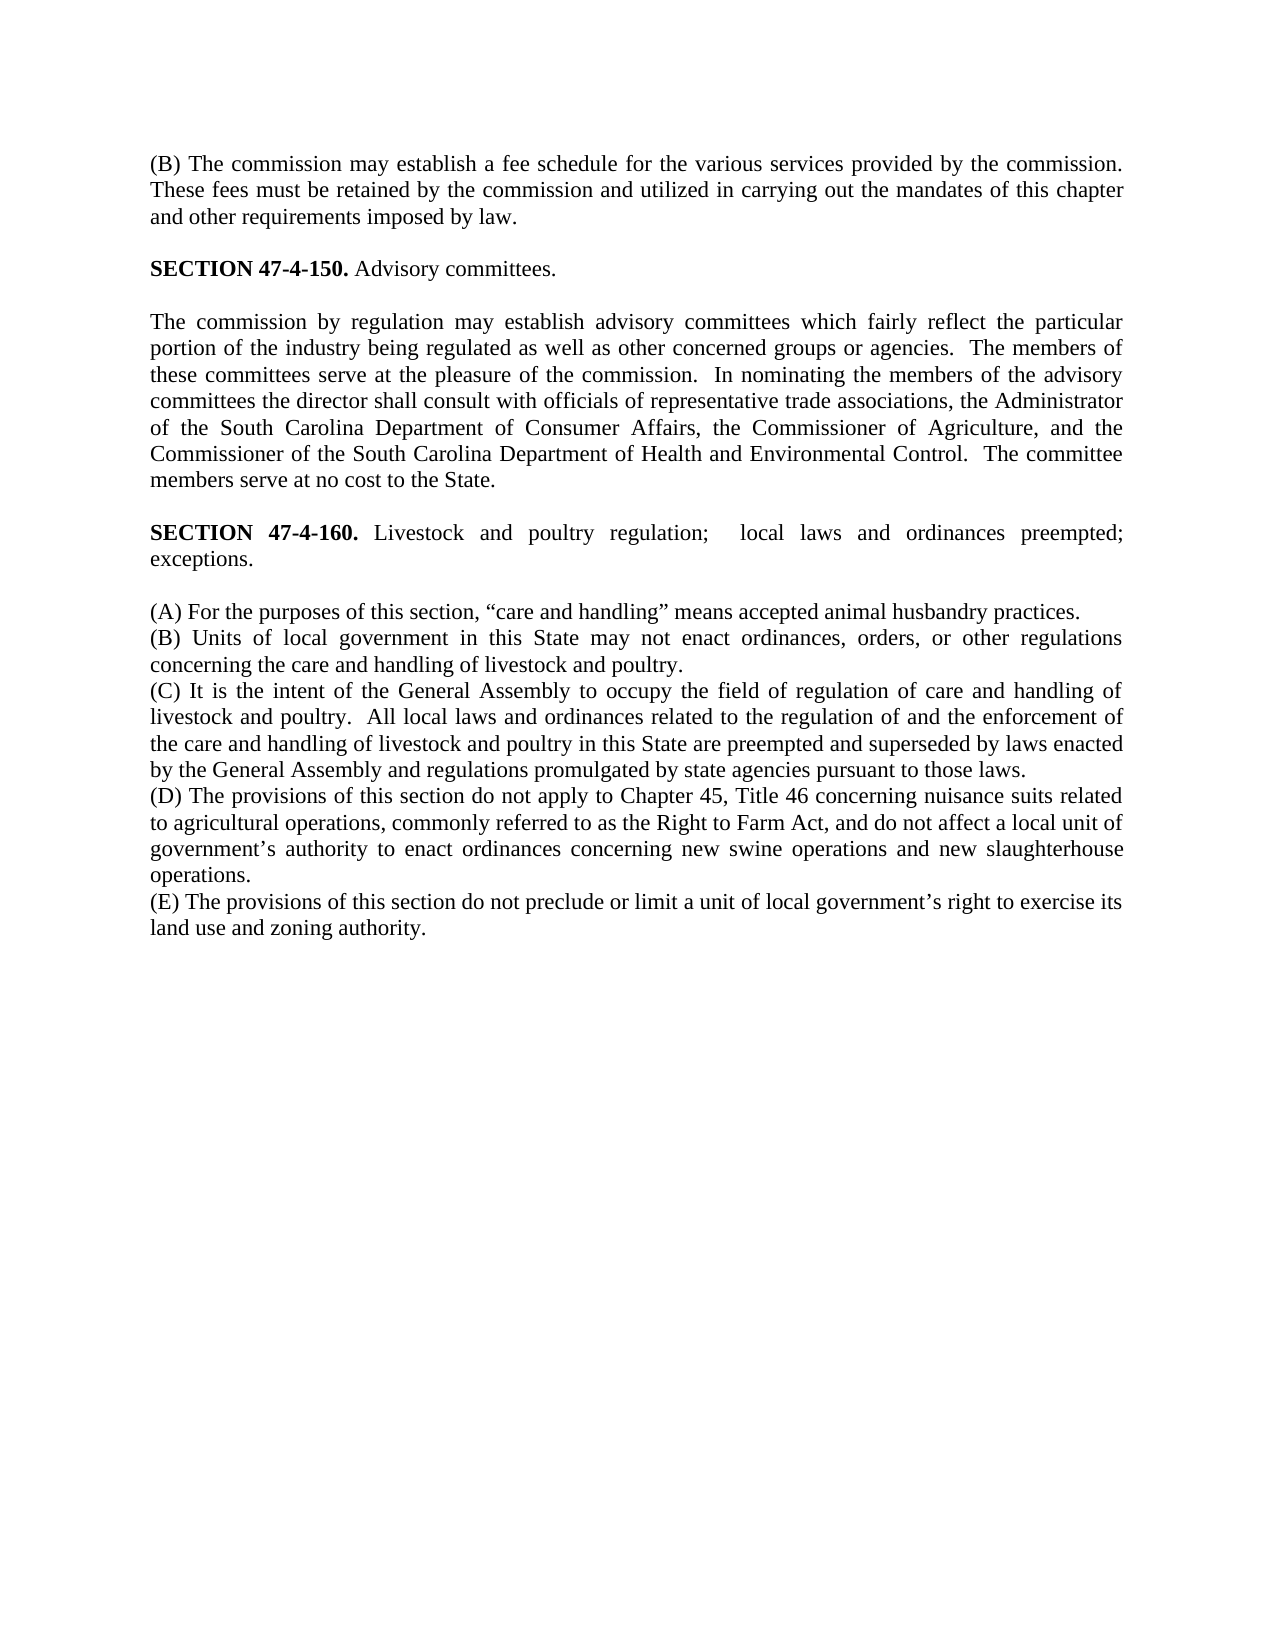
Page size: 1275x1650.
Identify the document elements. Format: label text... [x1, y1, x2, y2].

text (B) Units of local government in this State may not enact ordinances, orders, or other regulations concerning the care and handling of livestock and poultry. [150, 624, 1125, 677]
text (E) The provisions of this section do not preclude or limit a unit of local government’s right to exercise its land use and zoning authority. [150, 888, 1125, 941]
text (B) The commission may establish a fee schedule for the various services provided by the commission. These fees must be retained by the commission and utilized in carrying out the mandates of this chapter and other requirements imposed by law. [150, 150, 1125, 229]
text (C) It is the intent of the General Assembly to occupy the field of regulation of care and handling of livestock and poultry. All local laws and ordinances related to the regulation of and the enforcement of the care and handling of livestock and poultry in this State are preempted and superseded by laws enacted by the General Assembly and regulations promulgated by state agencies pursuant to those laws. [150, 677, 1125, 782]
text SECTION 47-4-150. Advisory committees. [150, 255, 1125, 282]
text SECTION 47-4-160. Livestock and poultry regulation; local laws and ordinances preempted; exceptions. [150, 519, 1125, 572]
text The commission by regulation may establish advisory committees which fairly reflect the particular portion of the industry being regulated as well as other concerned groups or agencies. The members of these committees serve at the pleasure of the commission. In nominating the members of the advisory committees the director shall consult with officials of representative trade associations, the Administrator of the South Carolina Department of Consumer Affairs, the Commissioner of Agriculture, and the Commissioner of the South Carolina Department of Health and Environmental Control. The committee members serve at no cost to the State. [150, 308, 1125, 493]
text (D) The provisions of this section do not apply to Chapter 45, Title 46 concerning nuisance suits related to agricultural operations, commonly referred to as the Right to Farm Act, and do not affect a local unit of government’s authority to enact ordinances concerning new swine operations and new slaughterhouse operations. [150, 782, 1125, 888]
text (A) For the purposes of this section, “care and handling” means accepted animal husbandry practices. [150, 598, 1125, 624]
